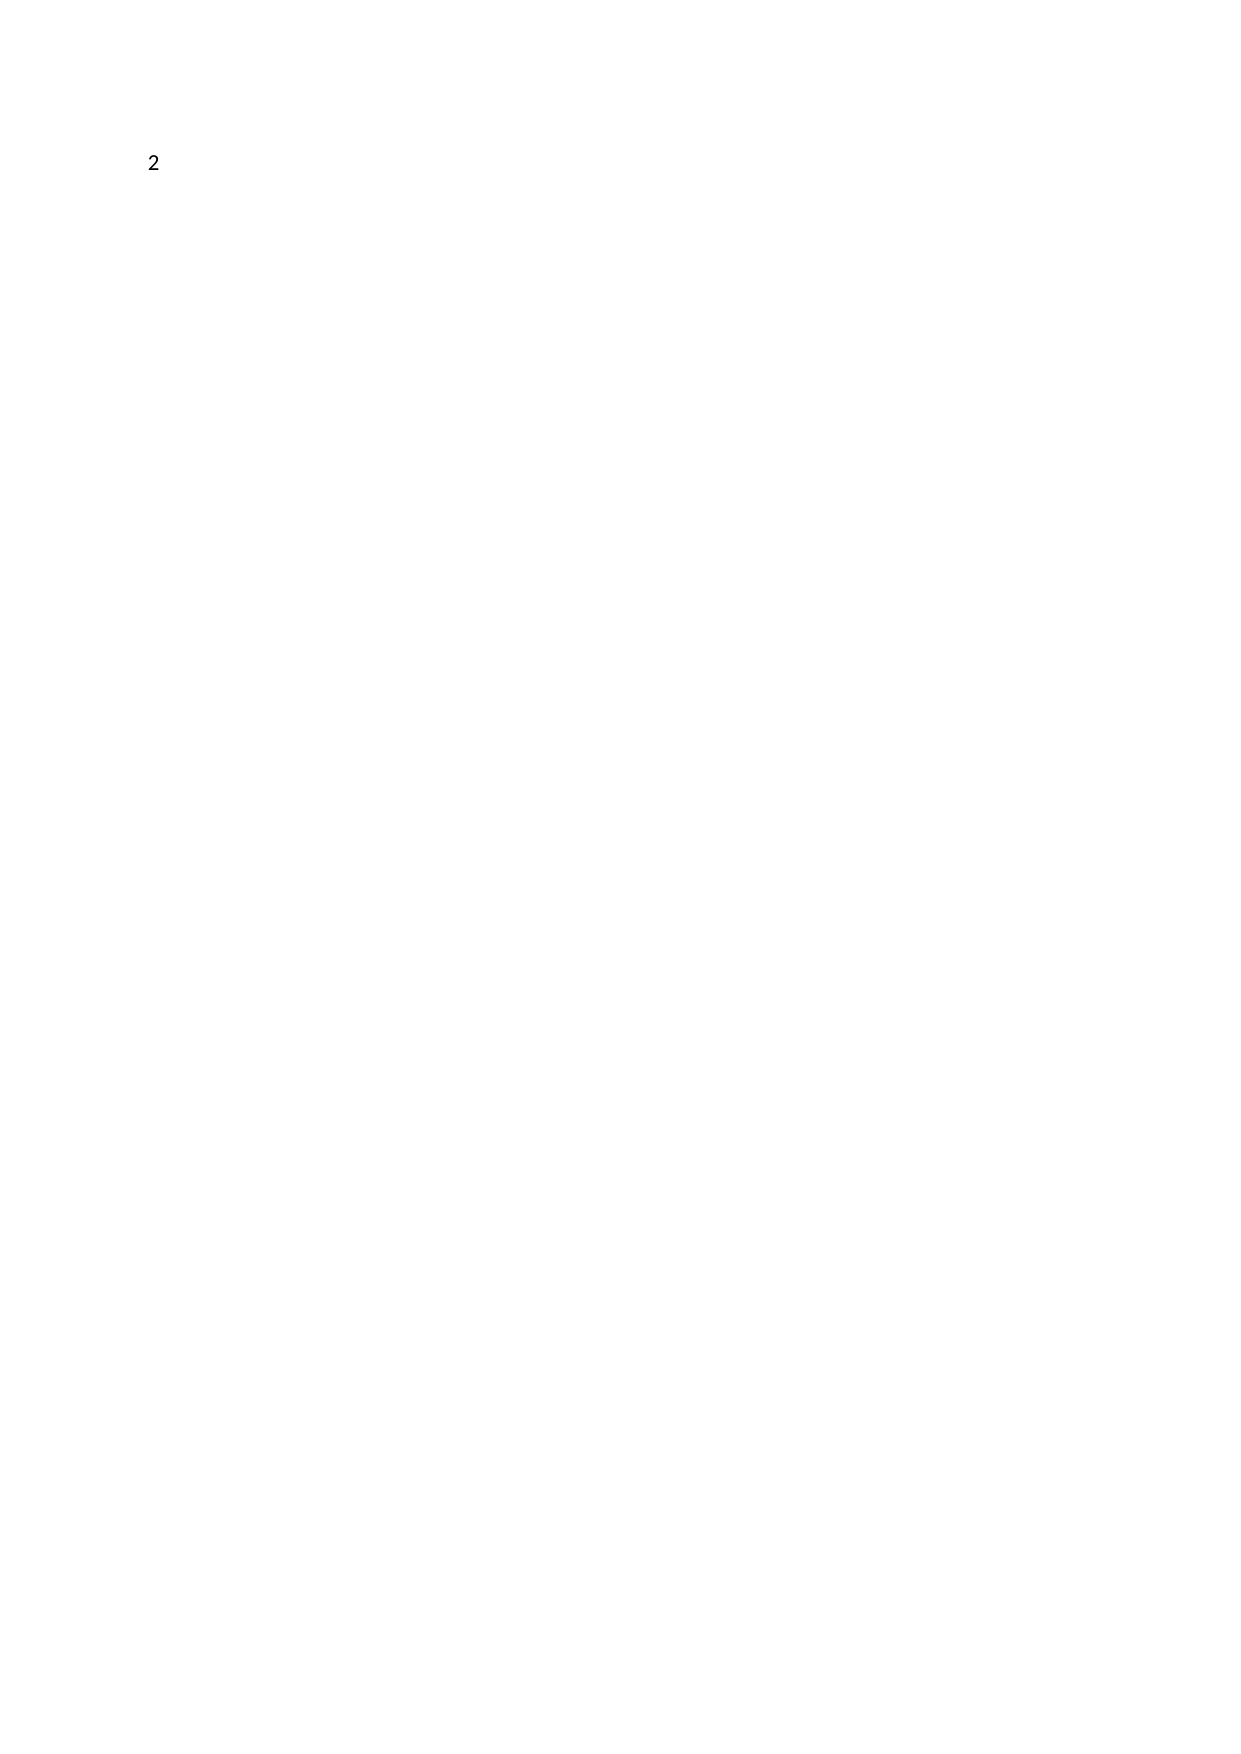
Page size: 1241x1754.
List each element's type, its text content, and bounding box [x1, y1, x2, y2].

text 2 [148, 148, 1093, 176]
